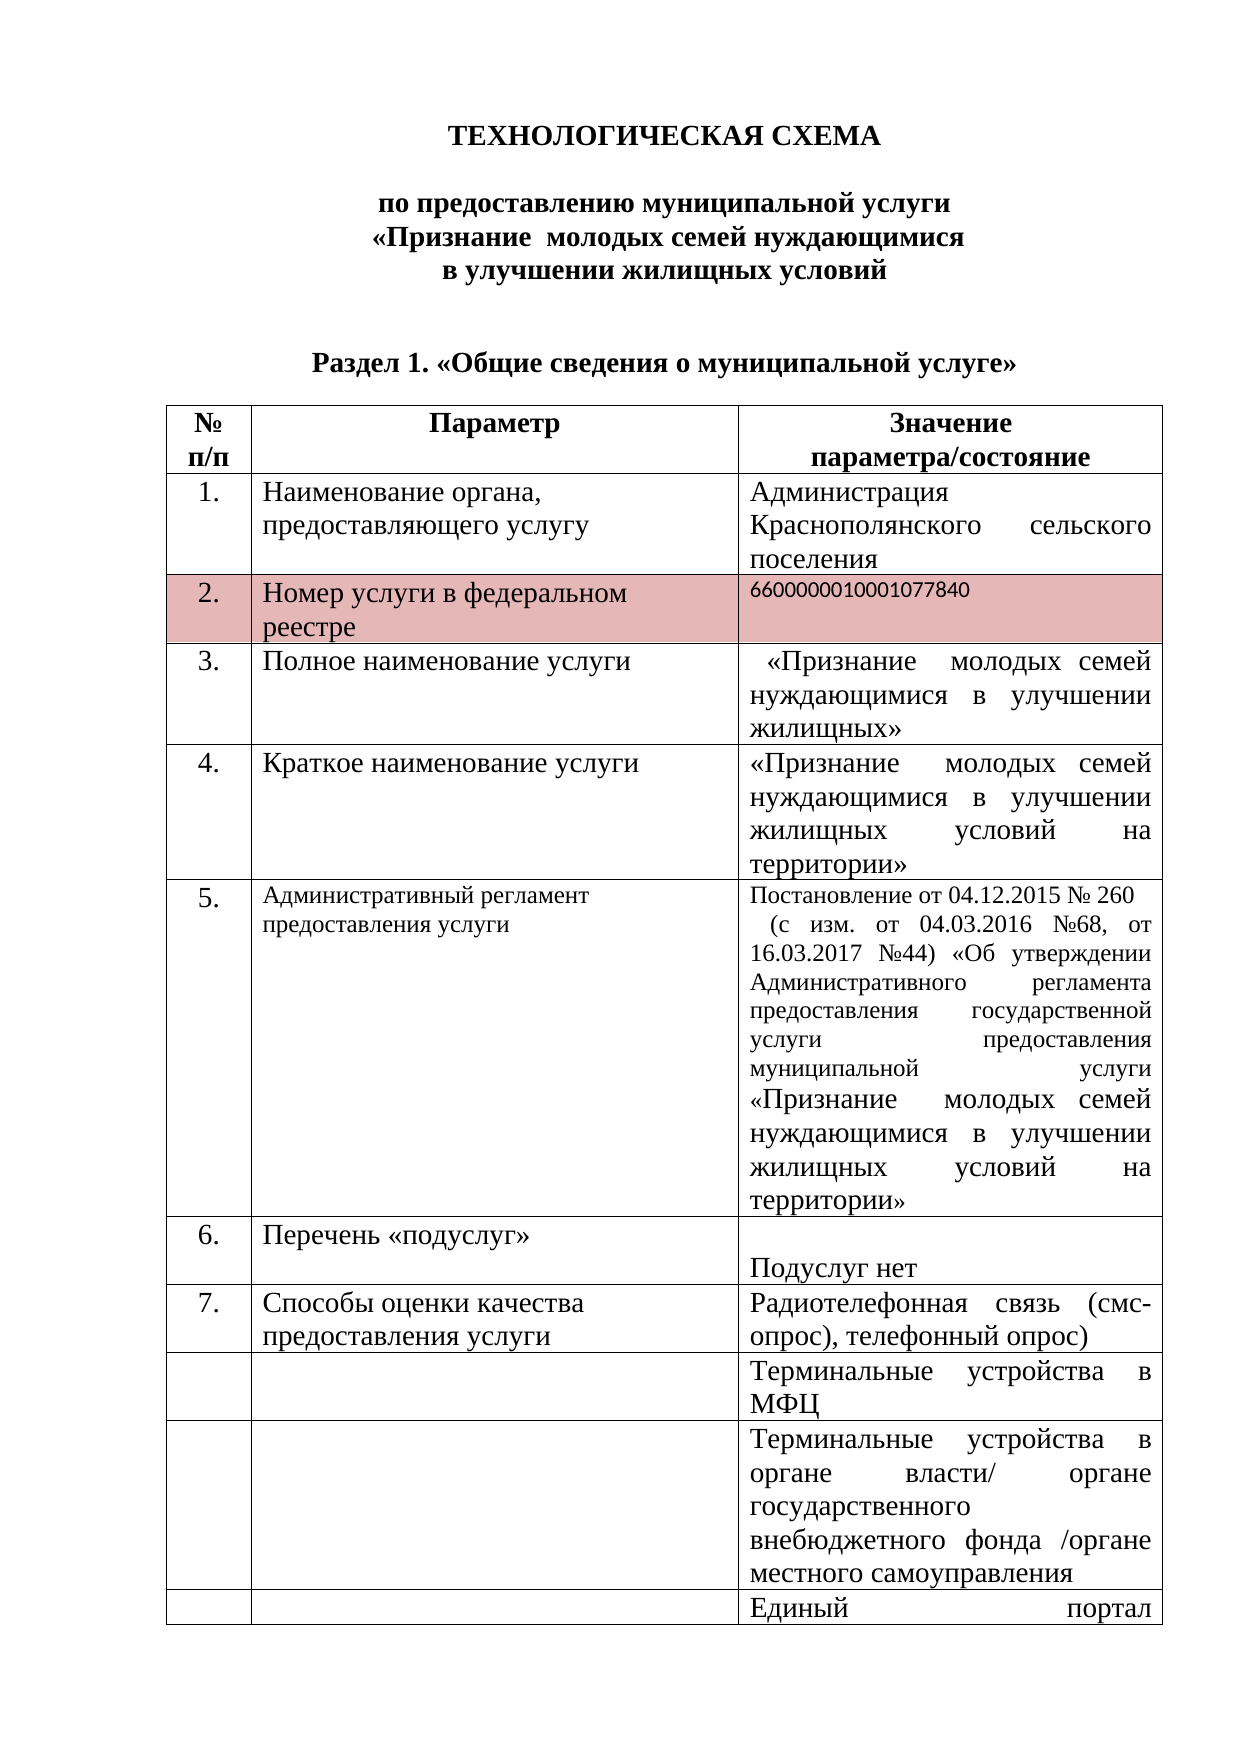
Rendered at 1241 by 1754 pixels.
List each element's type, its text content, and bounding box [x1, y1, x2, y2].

table_cell Терминальные устройства в МФЦ [739, 1353, 1162, 1420]
table_cell [167, 1590, 251, 1623]
table_cell Краткое наименование услуги [252, 745, 738, 879]
table_header № п/п [167, 406, 251, 473]
table_cell 2. [167, 575, 251, 642]
table_cell 4. [167, 745, 251, 879]
table_cell 6600000010001077840 [739, 575, 1162, 642]
table_header Значение параметра/состояние [739, 406, 1162, 473]
table_cell Перечень «подуслуг» [252, 1217, 738, 1284]
table_cell 7. [167, 1285, 251, 1352]
table_cell Способы оценки качества предоставления услуги [252, 1285, 738, 1352]
table_cell [167, 1353, 251, 1420]
table_cell Терминальные устройства в органе власти/ органе государственного внебюджетного фонда /органе местного самоуправления [739, 1421, 1162, 1589]
table_cell Подуслуг нет [739, 1217, 1162, 1284]
table_cell 3. [167, 644, 251, 744]
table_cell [739, 1590, 1162, 1623]
table_cell Административный регламент предоставления услуги [252, 880, 738, 1216]
text в улучшении жилищных условий [177, 252, 1152, 286]
table_header Параметр [252, 406, 738, 473]
table_cell [252, 1421, 738, 1589]
table_cell «Признание молодых семей нуждающимися в улучшении жилищных условий на территории» [739, 745, 1162, 879]
table_cell Постановление от 04.12.2015 № 260 (с изм. от 04.03.2016 №68, от 16.03.2017 №44) «Об утверждении Административного регламента предоставления государственной услуги предоставления муниципальной услуги «Признание молодых семей нуждающимися в улучшении жилищных условий на территории» [739, 880, 1162, 1216]
text «Признание молодых семей нуждающимися [177, 219, 1152, 252]
table_cell Администрация Краснополянского сельского поселения [739, 474, 1162, 574]
table_cell Полное наименование услуги [252, 644, 738, 744]
text по предоставлению муниципальной услуги [177, 185, 1152, 219]
table_cell 6. [167, 1217, 251, 1284]
table_cell [167, 1421, 251, 1589]
table_cell 5. [167, 880, 251, 1216]
table_cell Номер услуги в федеральном реестре [252, 575, 738, 642]
table_cell Наименование органа, предоставляющего услугу [252, 474, 738, 574]
table_cell «Признание молодых семей нуждающимися в улучшении жилищных» [739, 644, 1162, 744]
text ТЕХНОЛОГИЧЕСКАЯ СХЕМА [177, 118, 1152, 152]
table_cell 1. [167, 474, 251, 574]
table_cell [252, 1590, 738, 1623]
table_cell [252, 1353, 738, 1420]
text Раздел 1. «Общие сведения о муниципальной услуге» [177, 345, 1152, 379]
table_cell Радиотелефонная связь (смс-опрос), телефонный опрос) [739, 1285, 1162, 1352]
